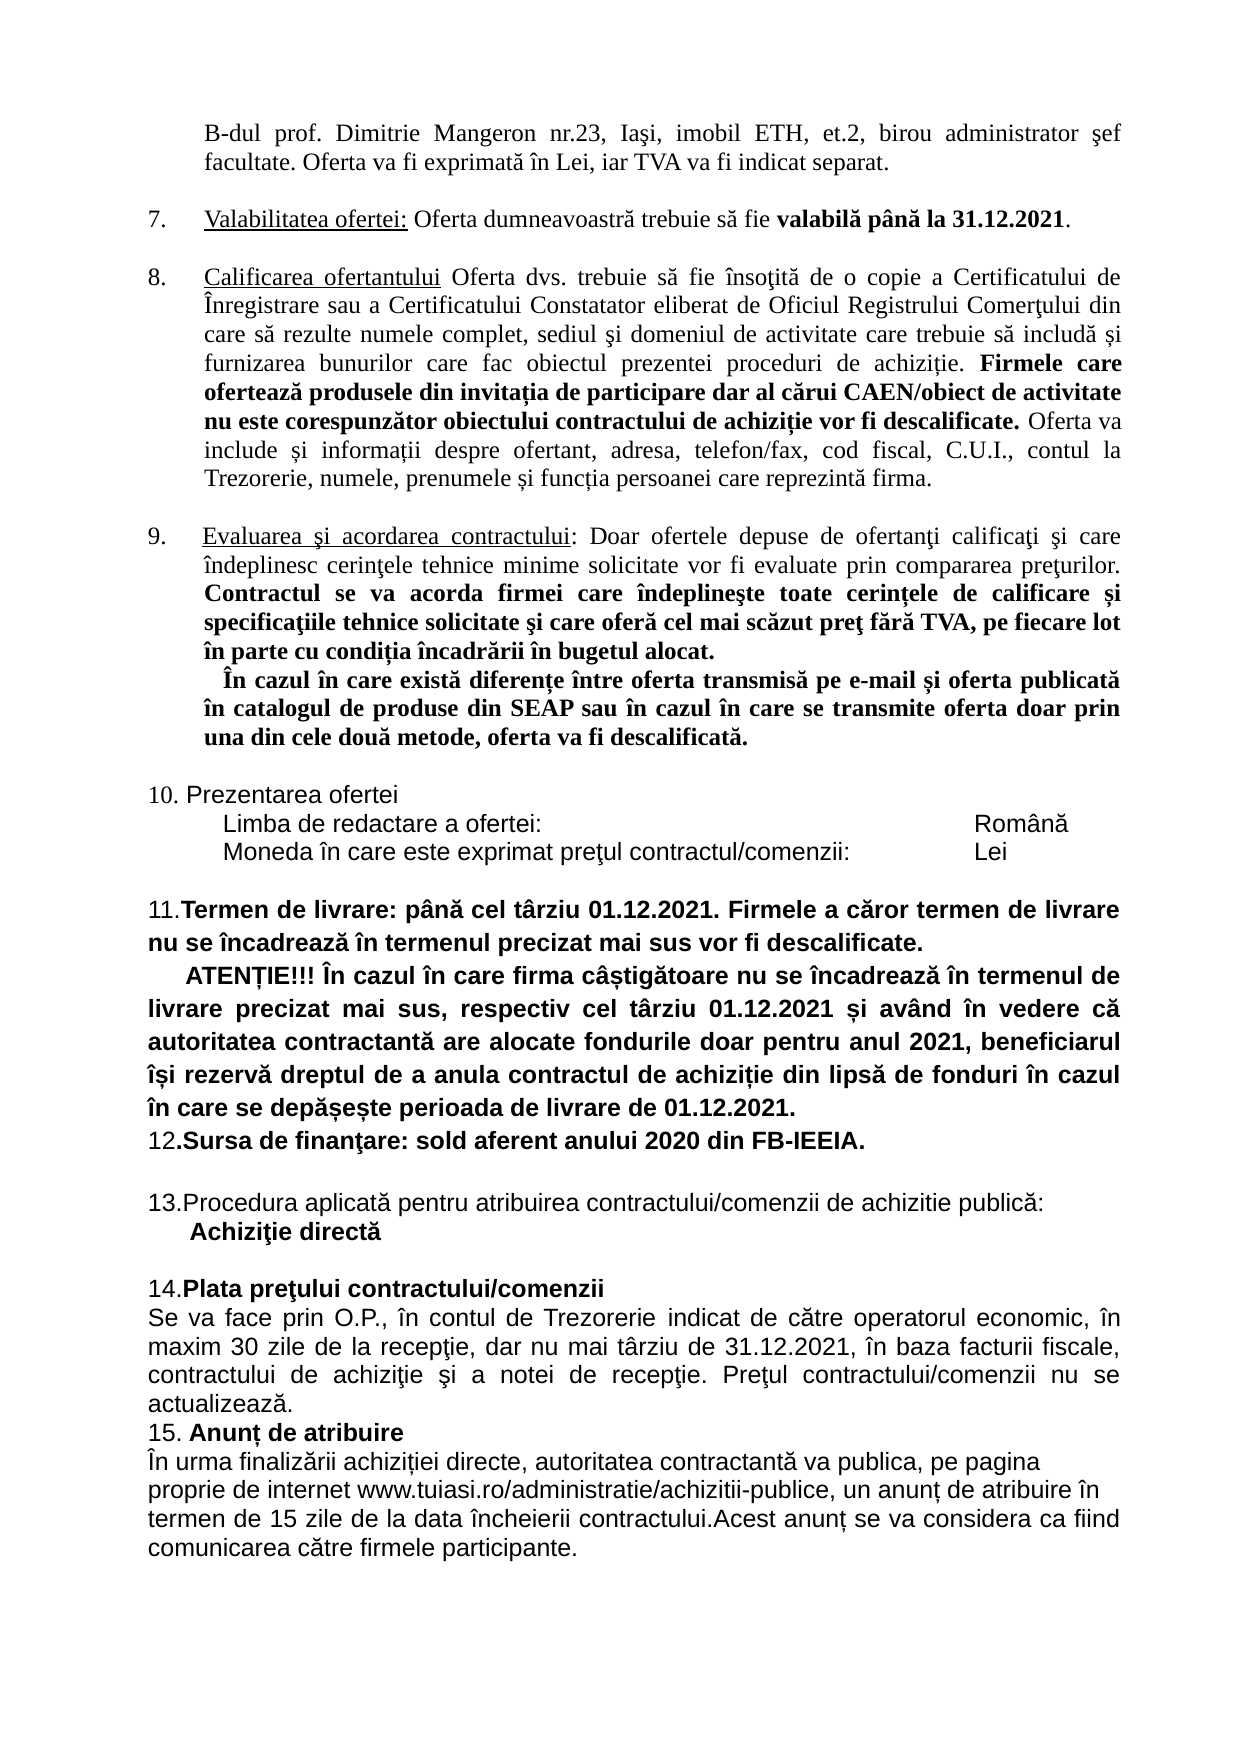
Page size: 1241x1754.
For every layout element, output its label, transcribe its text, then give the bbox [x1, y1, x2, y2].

text 11.Termen de livrare: până cel târziu 01.12.2021. Firmele a căror termen de livrare nu se încadrează în termenul precizat mai sus vor fi descalificate. [148, 895, 1122, 957]
text Se va face prin O.P., în contul de Trezorerie indicat de către operatorul economic, în maxim 30 zile de la recepţie, dar nu mai târziu de 31.12.2021, în baza facturii fiscale, contractului de achiziţie şi a notei de recepţie. Preţul contractului/comenzii nu se actualizează. [148, 1303, 1122, 1418]
subtitle Achiziţie directă [148, 1216, 1122, 1245]
list Moneda în care este exprimat preţul contractul/comenzii: Lei [223, 837, 1122, 866]
text 10. Prezentarea ofertei [148, 780, 1122, 808]
text 14.Plata preţului contractului/comenzii [148, 1274, 1122, 1303]
text În cazul în care există diferențe între oferta transmisă pe e-mail și oferta publicată în catalogul de produse din SEAP sau în cazul în care se transmite oferta doar prin una din cele două metode, oferta va fi descalificată. [148, 665, 1122, 751]
text În urma finalizării achiziției directe, autoritatea contractantă va publica, pe pagina [148, 1446, 1122, 1475]
text proprie de internet www.tuiasi.ro/administratie/achizitii-publice, un anunț de atribuire în [148, 1475, 1122, 1504]
subtitle 13.Procedura aplicată pentru atribuirea contractului/comenzii de achizitie publică: [148, 1188, 1122, 1216]
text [148, 118, 1122, 176]
text 12.Sursa de finanţare: sold aferent anului 2020 din FB-IEEIA. [148, 1126, 1122, 1155]
text termen de 15 zile de la data încheierii contractului.Acest anunț se va considera ca fiind comunicarea către firmele participante. [148, 1504, 1122, 1561]
list Limba de redactare a ofertei: Română [223, 808, 1122, 837]
text 9. Evaluarea şi acordarea contractului: Doar ofertele depuse de ofertanţi calificaţi şi care îndeplinesc cerinţele tehnice minime solicitate vor fi evaluate prin compararea preţurilor. Contractul se va acorda firmei care îndeplineşte toate cerințele de calificare și specificaţiile tehnice solicitate şi care oferă cel mai scăzut preţ fără TVA, pe fiecare lot în parte cu condiția încadrării în bugetul alocat. [148, 521, 1122, 665]
text 15. Anunț de atribuire [148, 1418, 1122, 1446]
text ATENȚIE!!! În cazul în care firma câștigătoare nu se încadrează în termenul de livrare precizat mai sus, respectiv cel târziu 01.12.2021 și având în vedere că autoritatea contractantă are alocate fondurile doar pentru anul 2021, beneficiarul își rezervă dreptul de a anula contractul de achiziție din lipsă de fonduri în cazul în care se depășește perioada de livrare de 01.12.2021. [148, 961, 1122, 1122]
text 7. Valabilitatea ofertei: Oferta dumneavoastră trebuie să fie valabilă până la 31.12.2021. [148, 204, 1122, 233]
text 8. Calificarea ofertantului Oferta dvs. trebuie să fie însoţită de o copie a Certificatului de Înregistrare sau a Certificatului Constatator eliberat de Oficiul Registrului Comerţului din care să rezulte numele complet, sediul şi domeniul de activitate care trebuie să includă și furnizarea bunurilor care fac obiectul prezentei proceduri de achiziție. Firmele care ofertează produsele din invitația de participare dar al cărui CAEN/obiect de activitate nu este corespunzător obiectului contractului de achiziție vor fi descalificate. Oferta va include și informații despre ofertant, adresa, telefon/fax, cod fiscal, C.U.I., contul la Trezorerie, numele, prenumele și funcția persoanei care reprezintă firma. [148, 262, 1122, 492]
